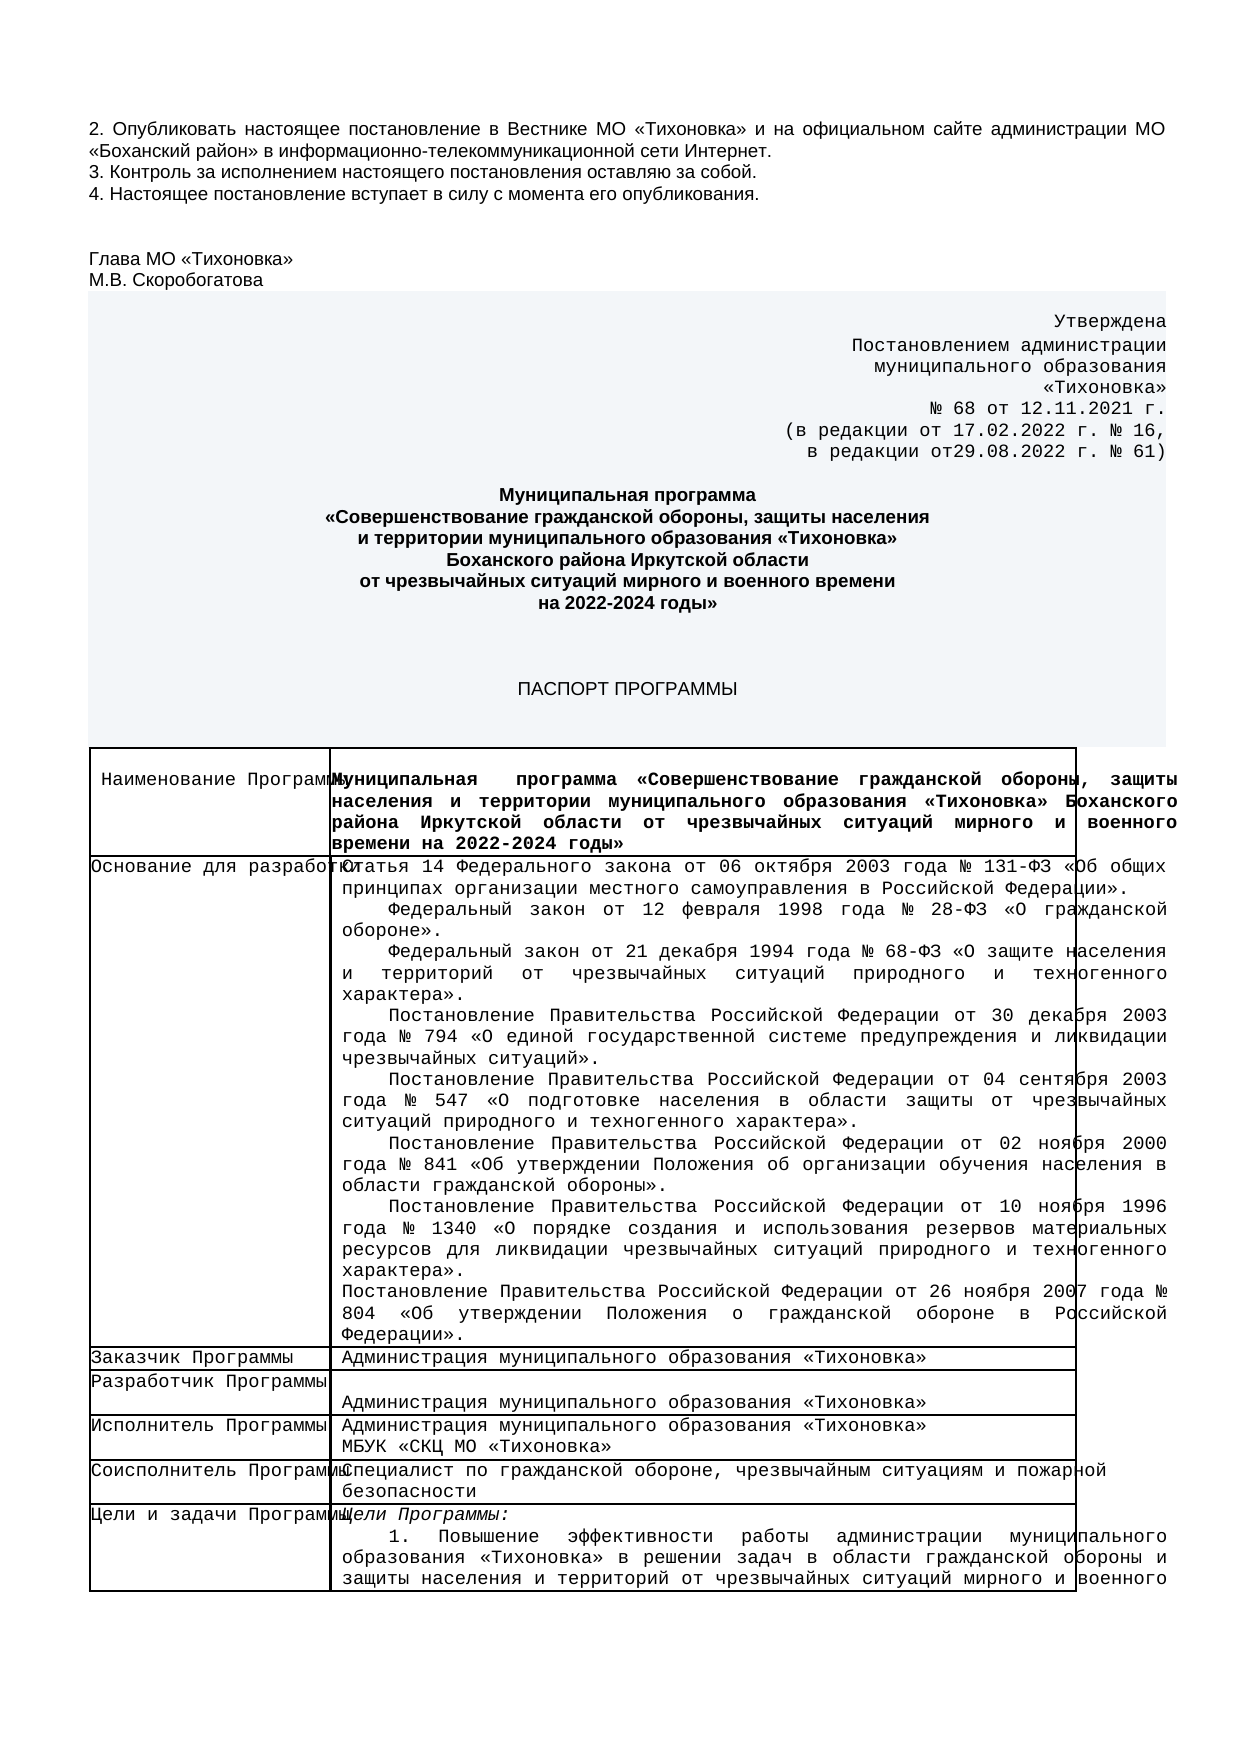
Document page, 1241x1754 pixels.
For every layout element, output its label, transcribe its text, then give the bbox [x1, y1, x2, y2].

text Муниципальная программа [88, 484, 1166, 506]
text М.В. Скоробогатова [88, 269, 1166, 291]
text Боханского района Иркутской области [88, 549, 1166, 570]
text 4. Настоящее постановление вступает в силу с момента его опубликования. [88, 183, 1166, 204]
text 3. Контроль за исполнением настоящего постановления оставляю за собой. [88, 161, 1166, 183]
text и территории муниципального образования «Тихоновка» [88, 527, 1166, 549]
text «Тихоновка» [88, 378, 1166, 399]
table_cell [332, 1505, 1075, 1590]
text 2. Опубликовать настоящее постановление в Вестнике МО «Тихоновка» и на официальном сайте администрации МО «Боханский район» в информационно-телекоммуникационной сети Интернет. [88, 118, 1166, 161]
text ПАСПОРТ ПРОГРАММЫ [88, 678, 1166, 700]
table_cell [91, 1505, 329, 1590]
text муниципального образования [88, 357, 1166, 378]
text Утверждена [88, 312, 1166, 335]
text в редакции от29.08.2022 г. № 61) [88, 442, 1166, 463]
table_cell Разработчик Программы [91, 1371, 329, 1414]
table_cell Администрация муниципального образования «Тихоновка» МБУК «СКЦ МО «Тихоновка» [332, 1416, 1075, 1458]
table_cell Статья 14 Федерального закона от 06 октября 2003 года № 131-ФЗ «Об общих принципах организации местного самоуправления в Российской Федерации». Федеральный закон от 12 февраля 1998 года № 28-ФЗ «О гражданской обороне». Федеральный закон от 21 декабря 1994 года № 68-ФЗ «О защите населения и территорий от чрезвычайных ситуаций природного и техногенного характера». Постановление Правительства Российской Федерации от 30 декабря 2003 года № 794 «О единой государственной системе предупреждения и ликвидации чрезвычайных ситуаций». Постановление Правительства Российской Федерации от 04 сентября 2003 года № 547 «О подготовке населения в области защиты от чрезвычайных ситуаций природного и техногенного характера». Постановление Правительства Российской Федерации от 02 ноября 2000 года № 841 «Об утверждении Положения об организации обучения населения в области гражданской обороны». Постановление Правительства Российской Федерации от 10 ноября 1996 года № 1340 «О порядке создания и использования резервов материальных ресурсов для ликвидации чрезвычайных ситуаций природного и техногенного характера». Постановление Правительства Российской Федерации от 26 ноября 2007 года № 804 «Об утверждении Положения о гражданской обороне в Российской Федерации». [332, 857, 1075, 1346]
table_cell Исполнитель Программы [91, 1416, 329, 1458]
text «Совершенствование гражданской обороны, защиты населения [88, 506, 1166, 527]
text (в редакции от 17.02.2022 г. № 16, [88, 420, 1166, 442]
table_header Муниципальная программа «Совершенствование гражданской обороны, защиты населения и территории муниципального образования «Тихоновка» Боханского района Иркутской области от чрезвычайных ситуаций мирного и военного времени на 2022-2024 годы» [331, 749, 1075, 855]
table_cell Администрация муниципального образования «Тихоновка» [332, 1348, 1075, 1369]
table_header Наименование Программы [91, 749, 329, 855]
text Постановлением администрации [88, 335, 1166, 357]
text № 68 от 12.11.2021 г. [88, 399, 1166, 420]
table_cell Основание для разработки [91, 857, 329, 1346]
table_cell Администрация муниципального образования «Тихоновка» [332, 1371, 1075, 1414]
text на 2022-2024 годы» [88, 592, 1166, 613]
text от чрезвычайных ситуаций мирного и военного времени [88, 570, 1166, 592]
table_cell Заказчик Программы [91, 1348, 329, 1369]
table_cell Соисполнитель Программы [91, 1461, 329, 1503]
table_cell Специалист по гражданской обороне, чрезвычайным ситуациям и пожарной безопасности [332, 1461, 1075, 1503]
text Глава МО «Тихоновка» [88, 247, 1166, 269]
